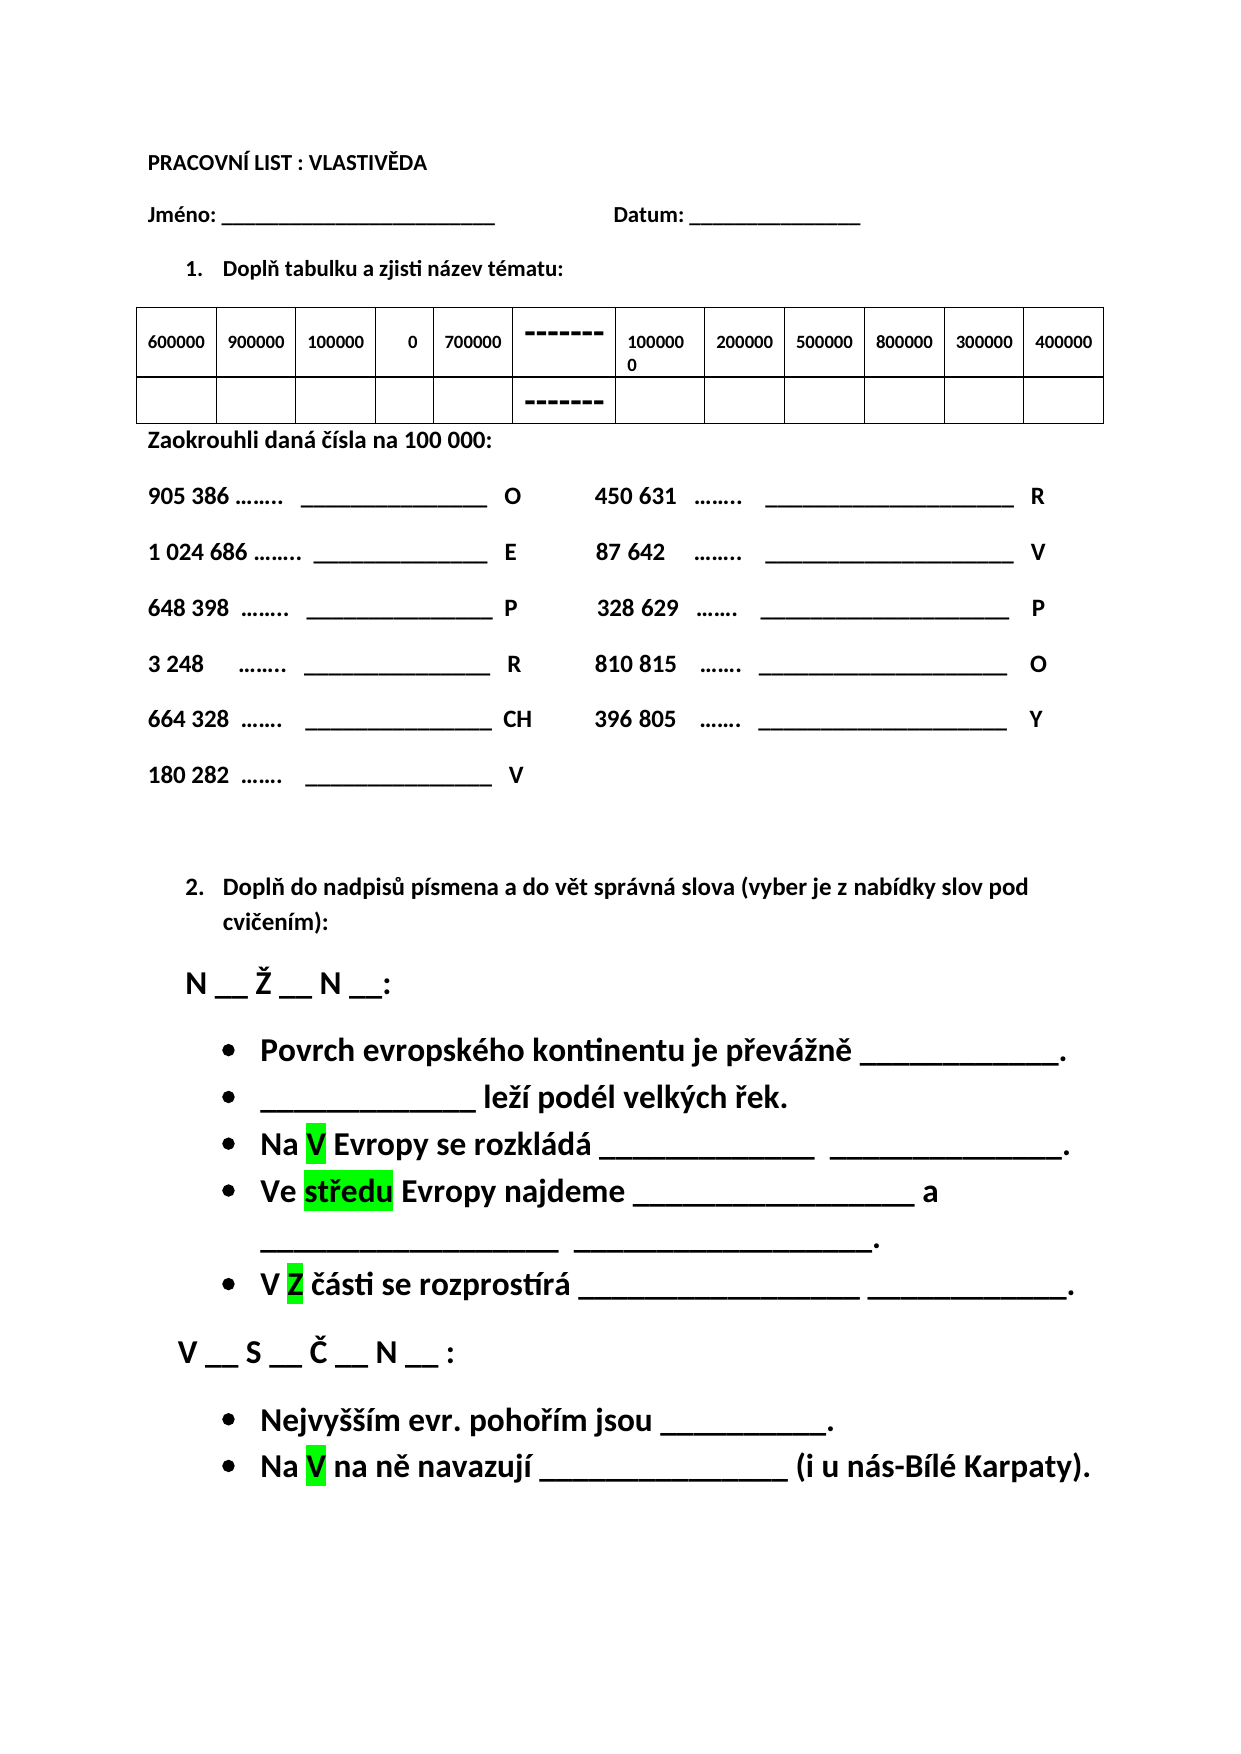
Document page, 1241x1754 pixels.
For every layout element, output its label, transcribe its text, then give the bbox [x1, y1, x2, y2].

text Jméno: ________________________ Datum: _______________ [148, 201, 1093, 229]
table_header 400000 [1024, 308, 1103, 376]
table_cell [434, 378, 512, 423]
table_cell [1024, 378, 1103, 423]
list Povrch evropského kontinentu je převážně ____________. [223, 1029, 1093, 1070]
text PRACOVNÍ LIST : VLASTIVĚDA [148, 148, 1093, 176]
text 664 328 ……. _______________ CH 396 805 ……. ____________________ Y [148, 703, 1093, 734]
list Na V Evropy se rozkládá _____________ ______________. [223, 1123, 306, 1164]
list Nejvyšším evr. pohořím jsou __________. [223, 1398, 1093, 1439]
table_cell [616, 378, 704, 423]
list Doplň do nadpisů písmena a do vět správná slova (vyber je z nabídky slov pod cvičením): [185, 871, 1093, 937]
table_cell [376, 378, 433, 423]
table_header 300000 [945, 308, 1023, 376]
text Zaokrouhli daná čísla na 100 000: [148, 424, 1093, 455]
table_header ------- [513, 308, 615, 376]
text N __ Ž __ N __: [185, 962, 1093, 1003]
text 1 024 686 …….. ______________ E 87 642 …….. ____________________ V [148, 536, 1093, 567]
table_cell [137, 378, 216, 423]
table_header 0 [376, 308, 433, 376]
list Na V Evropy se rozkládá _____________ ______________. [326, 1123, 1093, 1164]
table_header 500000 [785, 308, 864, 376]
table_header 700000 [434, 308, 512, 376]
table_cell [945, 378, 1023, 423]
text 3 248 …….. _______________ R 810 815 ……. ____________________ O [148, 648, 1093, 678]
text 648 398 …….. _______________ P 328 629 ……. ____________________ P [148, 592, 1093, 622]
text V __ S __ Č __ N __ : [148, 1331, 1093, 1372]
table_header 600000 [137, 308, 216, 376]
table_header 900000 [217, 308, 295, 376]
table_cell [785, 378, 864, 423]
table_header 200000 [705, 308, 784, 376]
text 905 386 …….. _______________ O 450 631 …….. ____________________ R [148, 480, 1093, 511]
table_cell [217, 378, 295, 423]
list Na V na ně navazují _______________ (i u nás-Bílé Karpaty). [326, 1445, 1093, 1486]
list Doplň tabulku a zjisti název tématu: [185, 254, 1093, 282]
table_header 100000 [296, 308, 375, 376]
list V Z části se rozprostírá _________________ ____________. [303, 1263, 1093, 1304]
table_header 800000 [865, 308, 944, 376]
list Ve středu Evropy najdeme _________________ a __________________ __________________. [223, 1170, 1093, 1257]
text 180 282 ……. _______________ V [148, 759, 1093, 790]
table_cell [296, 378, 375, 423]
table_cell [705, 378, 784, 423]
table_cell ------- [513, 378, 615, 423]
list _____________ leží podél velkých řek. [223, 1076, 1093, 1117]
table_header 1000000 [616, 308, 704, 376]
table_cell [865, 378, 944, 423]
